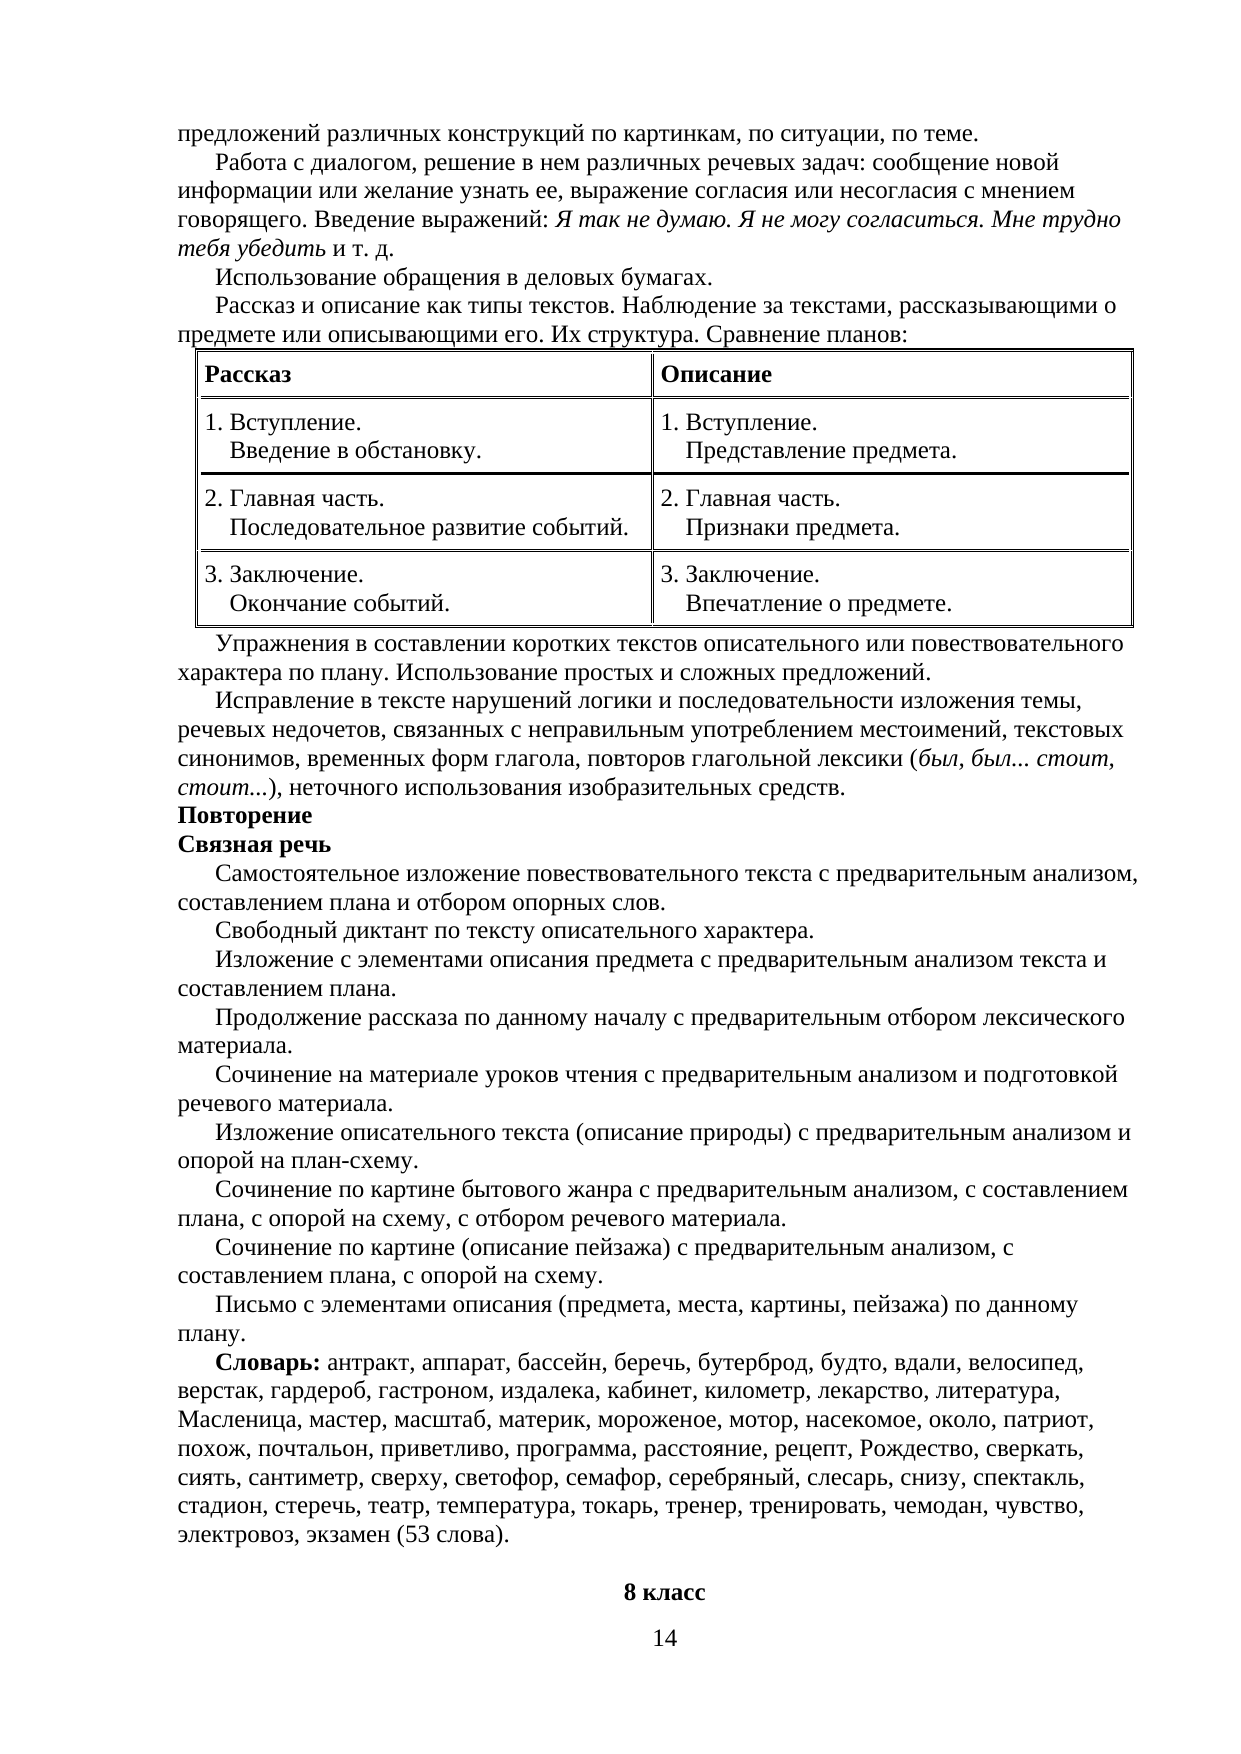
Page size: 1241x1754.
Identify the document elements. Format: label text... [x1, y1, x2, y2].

table_cell 1. Вступление. Введение в обстановку. [196, 396, 652, 472]
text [177, 118, 1152, 348]
text Упражнения в составлении коротких текстов описательного или повествовательного характера по плану. Использование простых и сложных предложений. Исправление в тексте нарушений логики и последовательности изложения темы, речевых недочетов, связанных с неправильным употреблением местоимений, текстовых синонимов, временных форм глагола, повторов глагольной лексики (был, был... стоит, стоит...), неточного использования изобразительных средств. [177, 628, 1152, 801]
text Связная речь [177, 829, 1152, 858]
table_cell 3. Заключение. Окончание событий. [198, 549, 652, 625]
text 8 класс [177, 1577, 1152, 1606]
table_header Рассказ [198, 352, 652, 396]
text Самостоятельное изложение повествовательного текста с предварительным анализом, составлением плана и отбором опорных слов. Свободный диктант по тексту описательного характера. Изложение с элементами описания предмета с предварительным анализом текста и составлением плана. Продолжение рассказа по данному началу с предварительным отбором лексического материала. Сочинение на материале уроков чтения с предварительным анализом и подготовкой речевого материала. Изложение описательного текста (описание природы) с предварительным анализом и опорой на план-схему. Сочинение по картине бытового жанра с предварительным анализом, с составлением плана, с опорой на схему, с отбором речевого материала. Сочинение по картине (описание пейзажа) с предварительным анализом, с составлением плана, с опорой на схему. Письмо с элементами описания (предмета, места, картины, пейзажа) по данному плану. Словарь: антракт, аппарат, бассейн, беречь, бутерброд, будто, вдали, велосипед, верстак, гардероб, гастроном, издалека, кабинет, километр, лекарство, литература, Масленица, мастер, масштаб, материк, мороженое, мотор, насекомое, около, патриот, похож, почтальон, приветливо, программа, расстояние, рецепт, Рождество, сверкать, сиять, сантиметр, сверху, светофор, семафор, серебряный, слесарь, снизу, спектакль, стадион, стеречь, театр, температура, токарь, тренер, тренировать, чемодан, чувство, электровоз, экзамен (53 слова). [177, 858, 1152, 1548]
text Повторение [177, 801, 1152, 829]
table_cell 2. Главная часть. Признаки предмета. [654, 472, 1131, 548]
table_header Описание [653, 352, 1131, 396]
table_cell 1. Вступление. Представление предмета. [653, 396, 1132, 472]
table_cell 3. Заключение. Впечатление о предмете. [653, 549, 1131, 625]
table_cell 2. Главная часть. Последовательное развитие событий. [198, 472, 651, 548]
